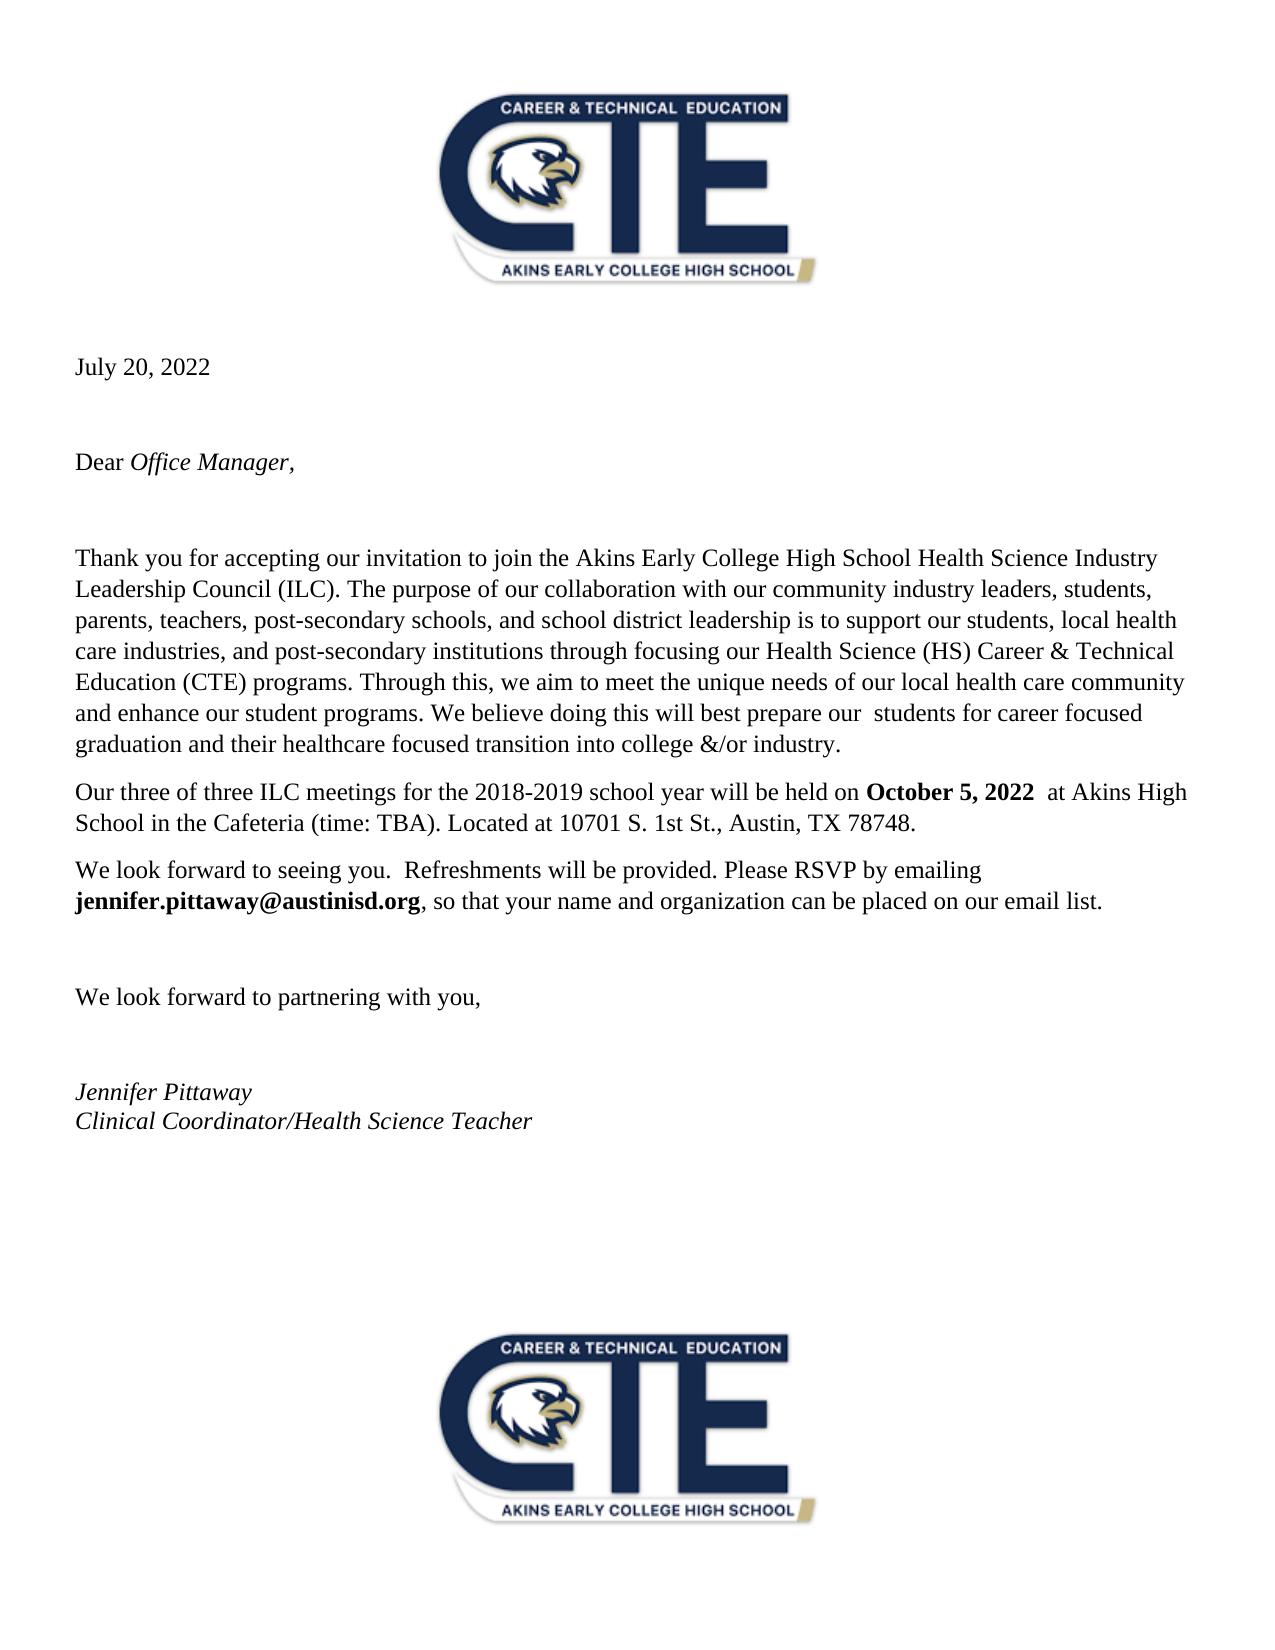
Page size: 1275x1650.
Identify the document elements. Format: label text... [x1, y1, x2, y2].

text Our three of three ILC meetings for the 2018-2019 school year will be held on October 5, 2022 at Akins High School in the Cafeteria (time: TBA). Located at 10701 S. 1st St., Austin, TX 78748. [75, 777, 1191, 836]
text We look forward to partnering with you, [75, 982, 1191, 1011]
text Dear Office Manager, [75, 447, 1191, 476]
picture [407, 50, 855, 325]
text Jennifer Pittaway [75, 1077, 1191, 1106]
text Clinical Coordinator/Health Science Teacher [75, 1106, 1191, 1135]
text We look forward to seeing you. Refreshments will be provided. Please RSVP by emailing jennifer.pittaway@austinisd.org, so that your name and organization can be placed on our email list. [75, 855, 1191, 915]
text Thank you for accepting our invitation to join the Akins Early College High School Health Science Industry Leadership Council (ILC). The purpose of our collaboration with our community industry leaders, students, parents, teachers, post-secondary schools, and school district leadership is to support our students, local health care industries, and post-secondary institutions through focusing our Health Science (HS) Career & Technical Education (CTE) programs. Through this, we aim to meet the unique needs of our local health care community and enhance our student programs. We believe doing this will best prepare our students for career focused graduation and their healthcare focused transition into college &/or industry. [75, 543, 1191, 758]
text July 20, 2022 [75, 352, 1191, 381]
picture [407, 1289, 855, 1565]
